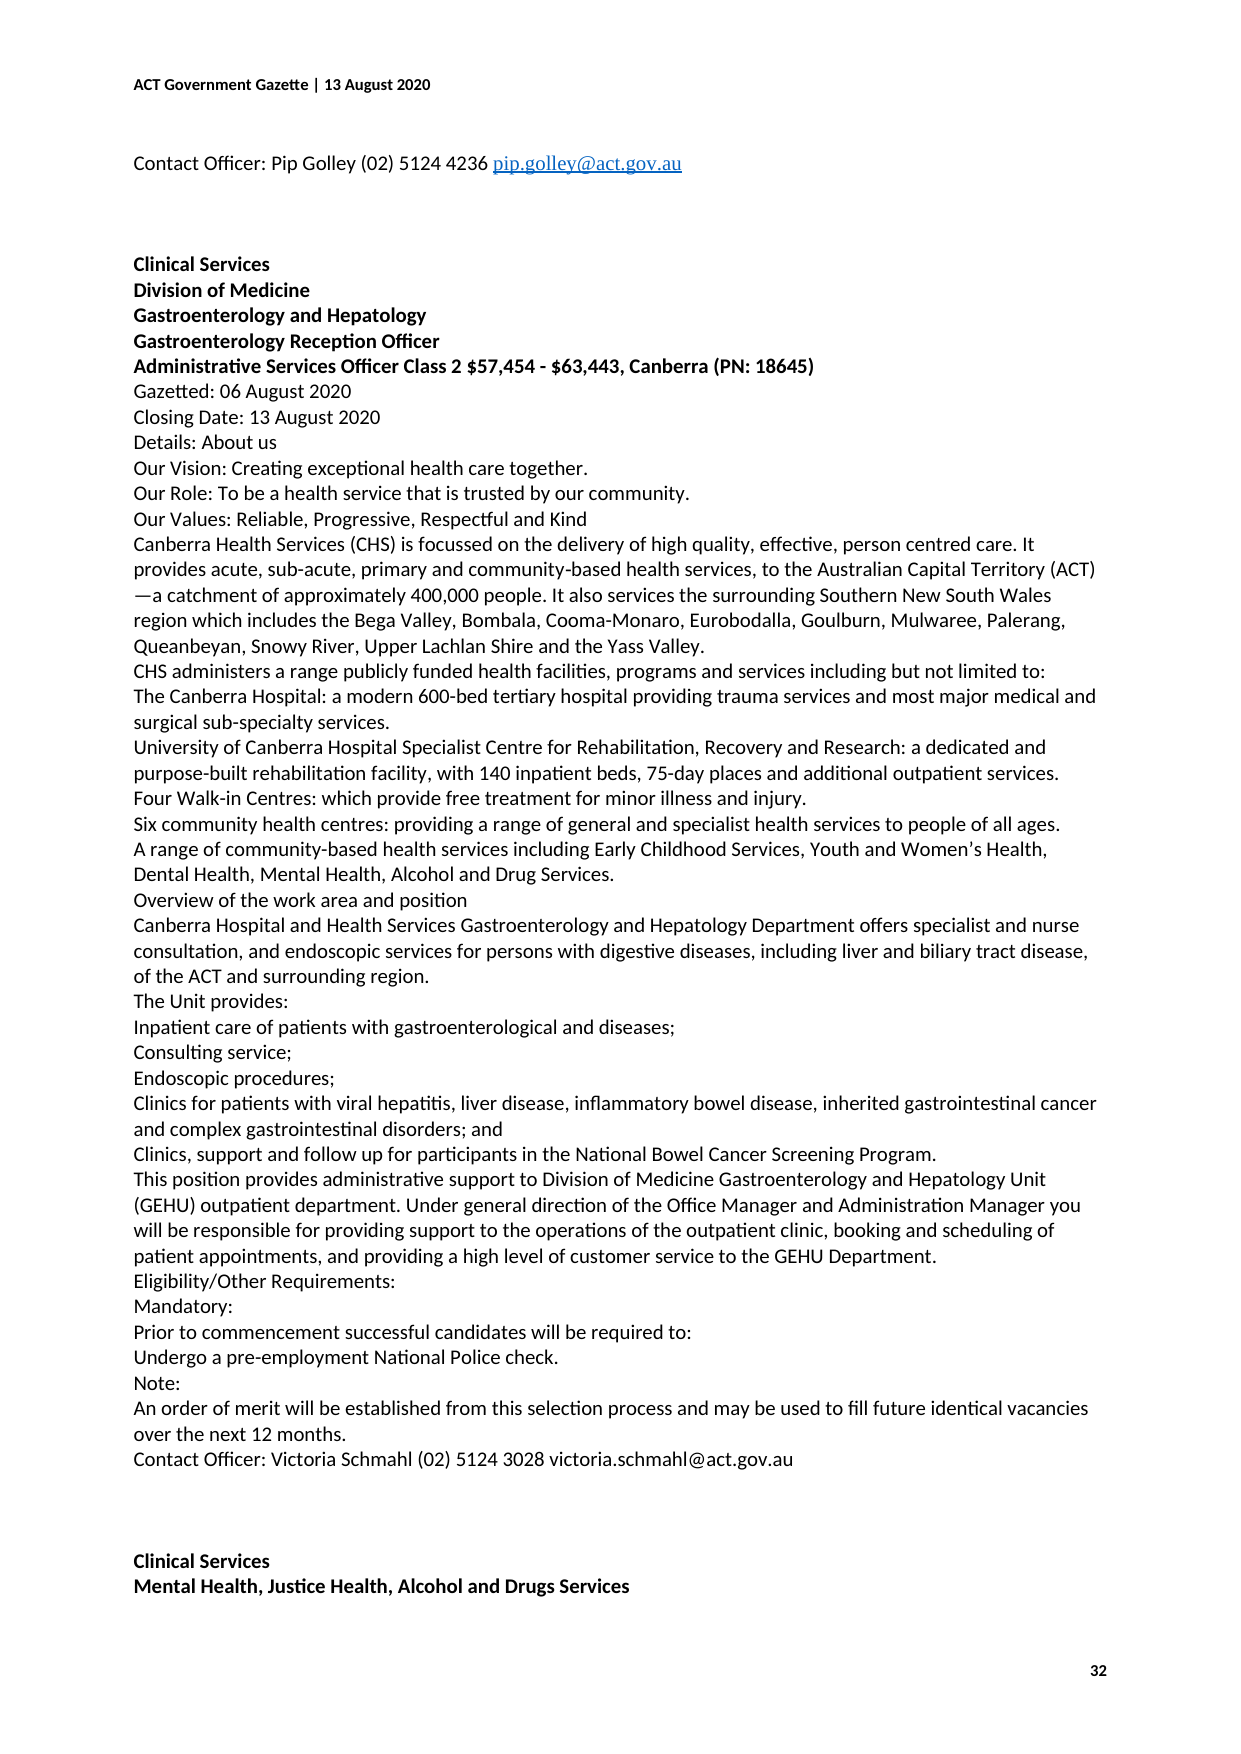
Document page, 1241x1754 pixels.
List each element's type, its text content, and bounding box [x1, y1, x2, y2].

text Canberra Health Services (CHS) is focussed on the delivery of high quality, effective, person centred care. It provides acute, sub-acute, primary and community‐based health services, to the Australian Capital Territory (ACT)—a catchment of approximately 400,000 people. It also services the surrounding Southern New South Wales region which includes the Bega Valley, Bombala, Cooma-Monaro, Eurobodalla, Goulburn, Mulwaree, Palerang, Queanbeyan, Snowy River, Upper Lachlan Shire and the Yass Valley. [133, 531, 1107, 658]
text Prior to commencement successful candidates will be required to: [133, 1319, 1107, 1344]
text Note: [133, 1370, 1107, 1395]
text Overview of the work area and position [133, 887, 1107, 912]
text Eligibility/Other Requirements: [133, 1268, 1107, 1294]
text Six community health centres: providing a range of general and specialist health services to people of all ages. [133, 811, 1107, 836]
text CHS administers a range publicly funded health facilities, programs and services including but not limited to: [133, 658, 1107, 684]
text Four Walk-in Centres: which provide free treatment for minor illness and injury. [133, 785, 1107, 811]
text Administrative Services Officer Class 2 $57,454 - $63,443, Canberra (PN: 18645) [133, 353, 1107, 379]
text Our Vision: Creating exceptional health care together. [133, 455, 1107, 480]
text University of Canberra Hospital Specialist Centre for Rehabilitation, Recovery and Research: a dedicated and purpose-built rehabilitation facility, with 140 inpatient beds, 75-day places and additional outpatient services. [133, 734, 1107, 785]
text Gastroenterology and Hepatology [133, 302, 1107, 328]
text Canberra Hospital and Health Services Gastroenterology and Hepatology Department offers specialist and nurse consultation, and endoscopic services for persons with digestive diseases, including liver and biliary tract disease, of the ACT and surrounding region. [133, 912, 1107, 989]
text Closing Date: 13 August 2020 [133, 404, 1107, 429]
text Division of Medicine [133, 277, 1107, 302]
text Our Role: To be a health service that is trusted by our community. [133, 480, 1107, 506]
text Inpatient care of patients with gastroenterological and diseases; [133, 1014, 1107, 1039]
text Details: About us [133, 429, 1107, 455]
text Mental Health, Justice Health, Alcohol and Drugs Services [133, 1573, 1107, 1599]
text Clinics for patients with viral hepatitis, liver disease, inflammatory bowel disease, inherited gastrointestinal cancer and complex gastrointestinal disorders; and [133, 1090, 1107, 1141]
text Clinical Services [133, 1548, 1107, 1573]
text This position provides administrative support to Division of Medicine Gastroenterology and Hepatology Unit (GEHU) outpatient department. Under general direction of the Office Manager and Administration Manager you will be responsible for providing support to the operations of the outpatient clinic, booking and scheduling of patient appointments, and providing a high level of customer service to the GEHU Department. [133, 1167, 1107, 1268]
text Clinical Services [133, 252, 1107, 277]
text The Canberra Hospital: a modern 600-bed tertiary hospital providing trauma services and most major medical and surgical sub-specialty services. [133, 684, 1107, 734]
text Gazetted: 06 August 2020 [133, 379, 1107, 404]
text The Unit provides: [133, 989, 1107, 1014]
text Contact Officer: Pip Golley (02) 5124 4236 pip.golley@act.gov.au [133, 150, 1107, 175]
text Undergo a pre-employment National Police check. [133, 1344, 1107, 1370]
text Clinics, support and follow up for participants in the National Bowel Cancer Screening Program. [133, 1141, 1107, 1167]
text Endoscopic procedures; [133, 1065, 1107, 1090]
text Gastroenterology Reception Officer [133, 328, 1107, 353]
text Our Values: Reliable, Progressive, Respectful and Kind [133, 506, 1107, 531]
text A range of community-based health services including Early Childhood Services, Youth and Women’s Health, Dental Health, Mental Health, Alcohol and Drug Services. [133, 836, 1107, 887]
text Consulting service; [133, 1039, 1107, 1065]
text An order of merit will be established from this selection process and may be used to fill future identical vacancies over the next 12 months. [133, 1395, 1107, 1446]
text Contact Officer: Victoria Schmahl (02) 5124 3028 victoria.schmahl@act.gov.au [133, 1446, 1107, 1472]
text Mandatory: [133, 1294, 1107, 1319]
